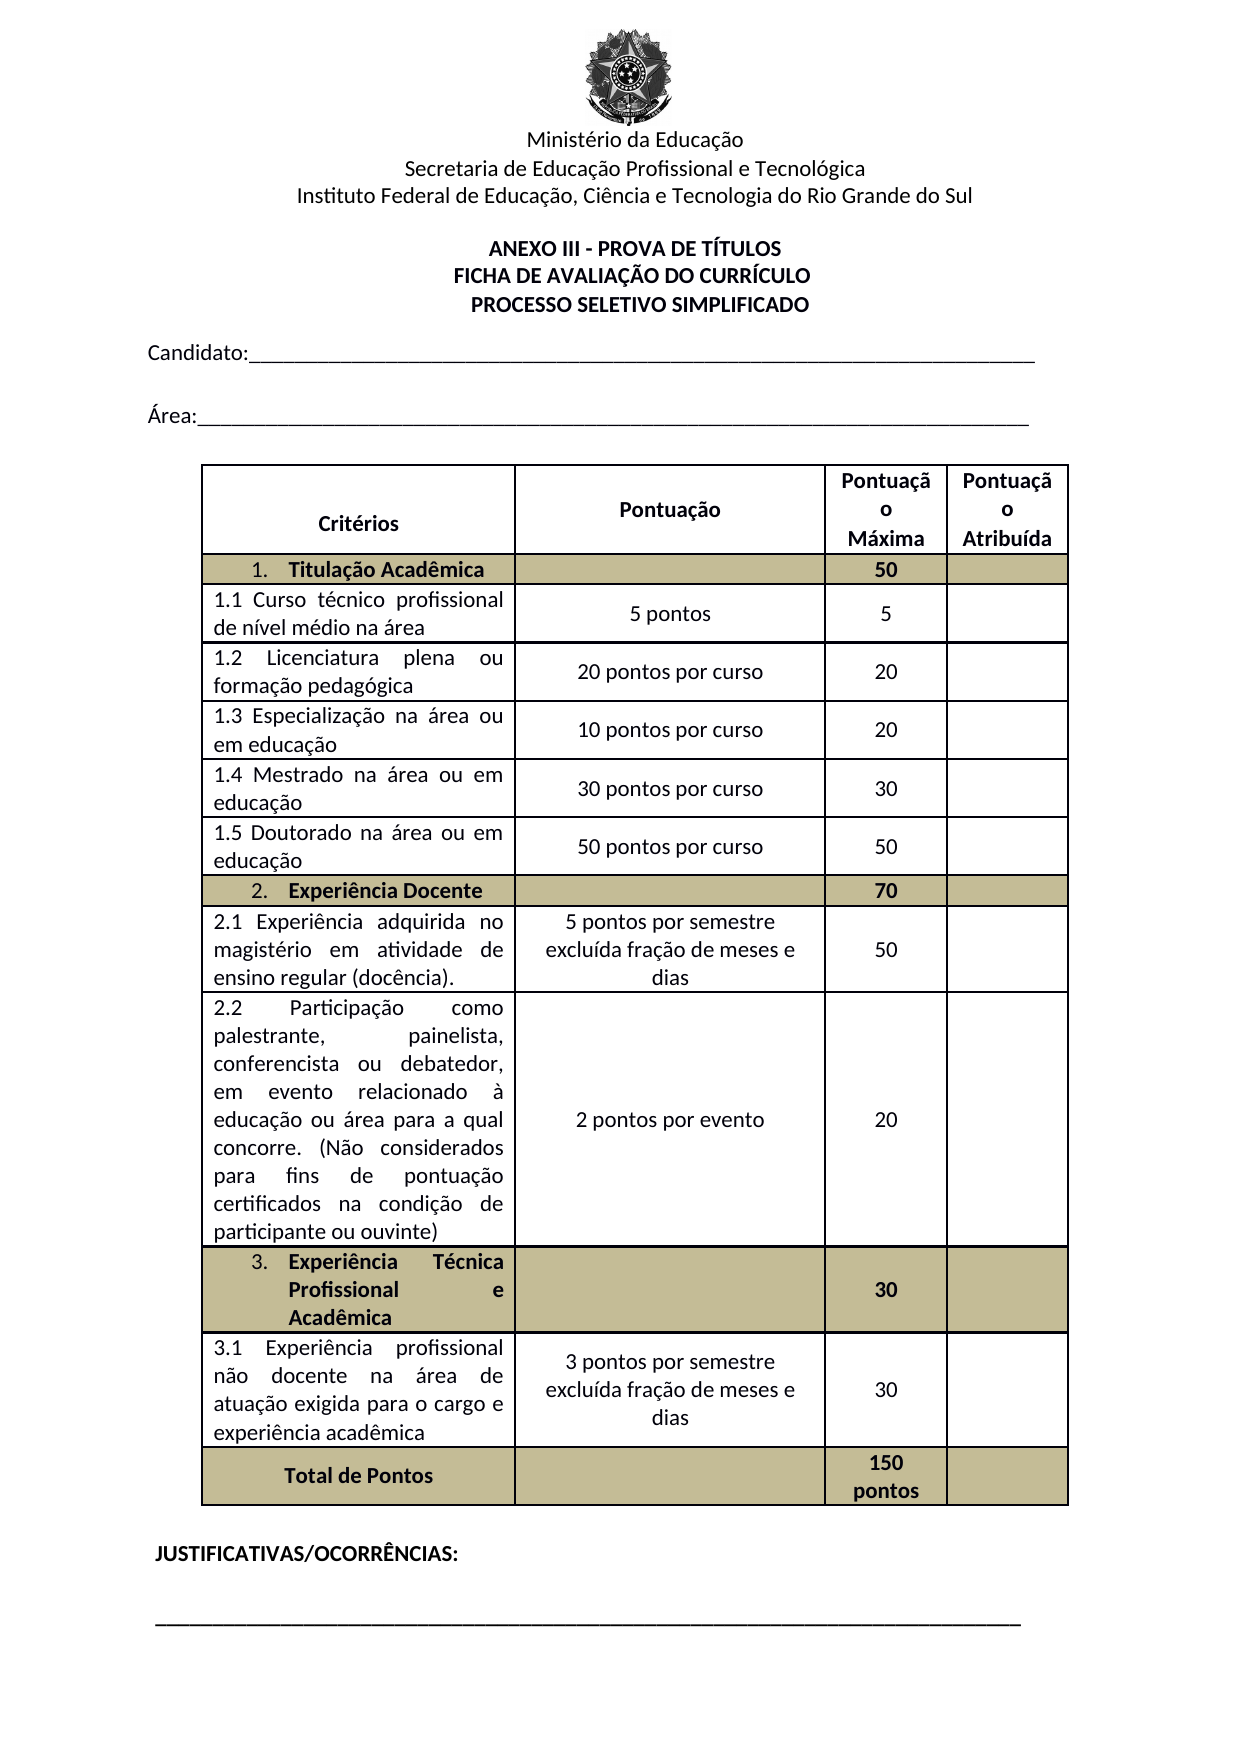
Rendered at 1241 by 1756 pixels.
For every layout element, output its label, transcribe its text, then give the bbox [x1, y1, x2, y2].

text ____________________________________________________________________________ [155, 1601, 1107, 1629]
table_cell 3.1 Experiência profissional não docente na área de atuação exigida para o cargo e experiência acadêmica [203, 1334, 514, 1446]
table_cell 2.1 Experiência adquirida no magistério em atividade de ensino regular (docência). [203, 907, 514, 991]
table_cell Atribuída [948, 522, 1067, 552]
table_cell 1.3 Especialização na área ou em educação [203, 702, 514, 758]
table_cell 5 pontos [516, 585, 824, 641]
table_header Critérios [203, 466, 514, 552]
table_cell Experiência Técnica Profissional e Acadêmica [203, 1248, 514, 1331]
table_cell [516, 555, 824, 583]
table_cell 3 pontos por semestre excluída fração de meses e dias [516, 1334, 824, 1446]
table_cell 30 [826, 1334, 946, 1446]
table_cell 20 [826, 993, 946, 1245]
table_cell 10 pontos por curso [516, 702, 824, 758]
text ANEXO III - PROVA DE TÍTULOS [148, 234, 1122, 262]
table_cell 150 pontos [826, 1448, 946, 1504]
table_cell Experiência Docente [203, 876, 514, 905]
table_cell [948, 1334, 1067, 1446]
table_cell [948, 644, 1067, 699]
table_header Pontuação [516, 466, 824, 552]
table_cell 2 pontos por evento [516, 993, 824, 1245]
table_cell 30 [826, 760, 946, 816]
table_cell 50 pontos por curso [516, 818, 824, 874]
table_cell Máxima [826, 522, 946, 552]
table_cell [516, 1448, 824, 1504]
table_cell 5 [826, 585, 946, 641]
table_cell 5 pontos por semestre excluída fração de meses e dias [516, 907, 824, 991]
table_cell Titulação Acadêmica [203, 555, 514, 583]
table_header Pontuação [826, 466, 946, 522]
table_cell [948, 876, 1067, 905]
table_cell 1.4 Mestrado na área ou em educação [203, 760, 514, 816]
table_cell [948, 702, 1067, 758]
table_cell 1.5 Doutorado na área ou em educação [203, 818, 514, 874]
table_cell 20 pontos por curso [516, 644, 824, 699]
table_cell [948, 1448, 1067, 1504]
picture [585, 29, 672, 126]
table_cell 50 [826, 555, 946, 583]
table_cell 70 [826, 876, 946, 905]
table_cell [948, 760, 1067, 816]
table_cell [516, 876, 824, 905]
text FICHA DE AVALIAÇÃO DO CURRÍCULO PROCESSO SELETIVO SIMPLIFICADO [148, 262, 1122, 318]
table_cell [948, 585, 1067, 641]
text Candidato:_____________________________________________________________________ [148, 338, 1122, 367]
table_cell 1.1 Curso técnico profissional de nível médio na área [203, 585, 514, 641]
table_cell 50 [826, 818, 946, 874]
table_cell 50 [826, 907, 946, 991]
table_cell [948, 993, 1067, 1245]
table_cell 1.2 Licenciatura plena ou formação pedagógica [203, 644, 514, 699]
table_cell [948, 818, 1067, 874]
table_cell [516, 1248, 824, 1331]
table_header Pontuação [948, 466, 1067, 522]
text Área:_________________________________________________________________________ [148, 401, 1122, 429]
table_cell Total de Pontos [203, 1448, 514, 1504]
table_cell 30 pontos por curso [516, 760, 824, 816]
table_cell 20 [826, 702, 946, 758]
table_cell 30 [826, 1248, 946, 1331]
table_cell 20 [826, 644, 946, 699]
table_cell [948, 555, 1067, 583]
table_cell [948, 1248, 1067, 1331]
table_cell 2.2 Participação como palestrante, painelista, conferencista ou debatedor, em evento relacionado à educação ou área para a qual concorre. (Não considerados para fins de pontuação certificados na condição de participante ou ouvinte) [203, 993, 514, 1245]
text JUSTIFICATIVAS/OCORRÊNCIAS: [155, 1539, 1107, 1568]
table_cell [948, 907, 1067, 991]
